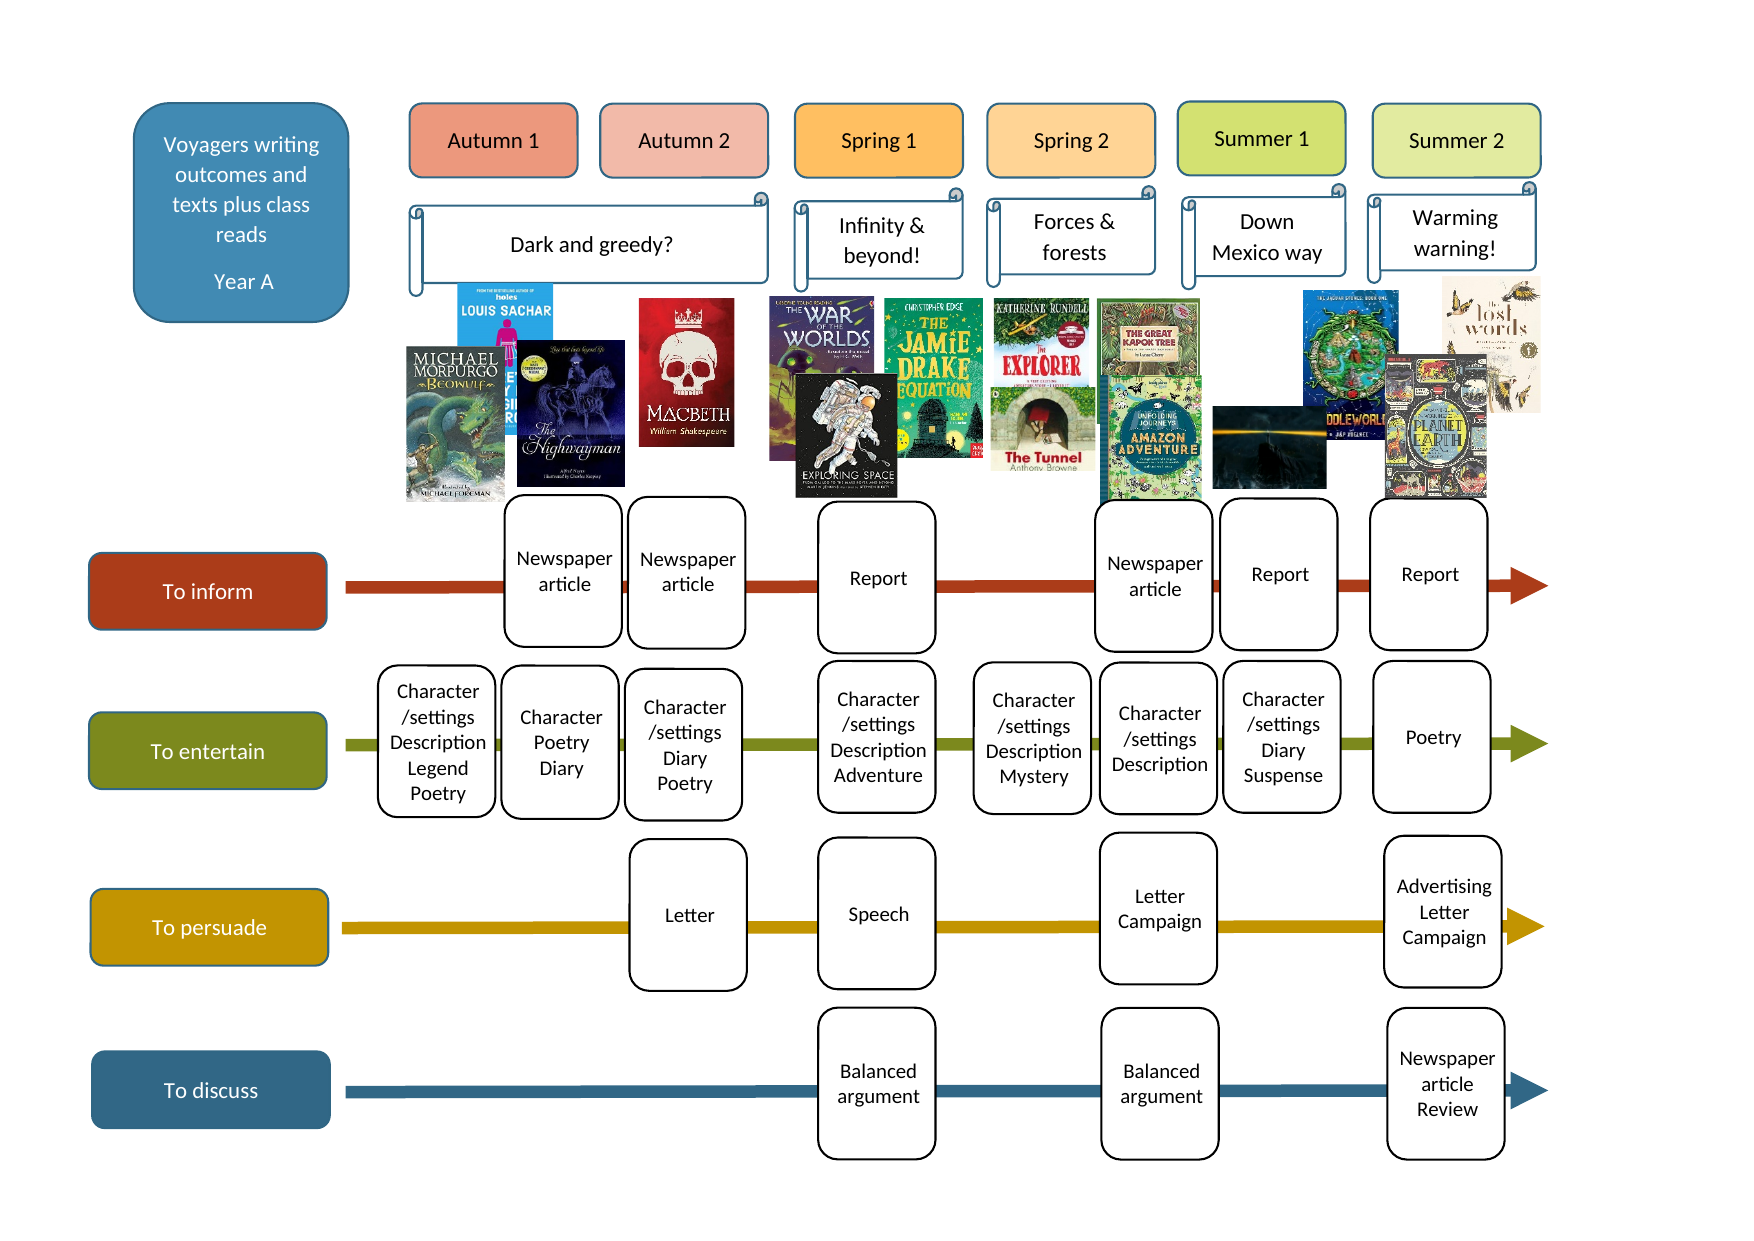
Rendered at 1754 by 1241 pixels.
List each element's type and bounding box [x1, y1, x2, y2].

picture [1392, 290, 1399, 306]
picture [1211, 276, 1541, 495]
picture [404, 283, 625, 500]
picture [1096, 298, 1202, 506]
picture [637, 298, 734, 445]
picture [989, 298, 1095, 469]
picture [767, 296, 983, 496]
